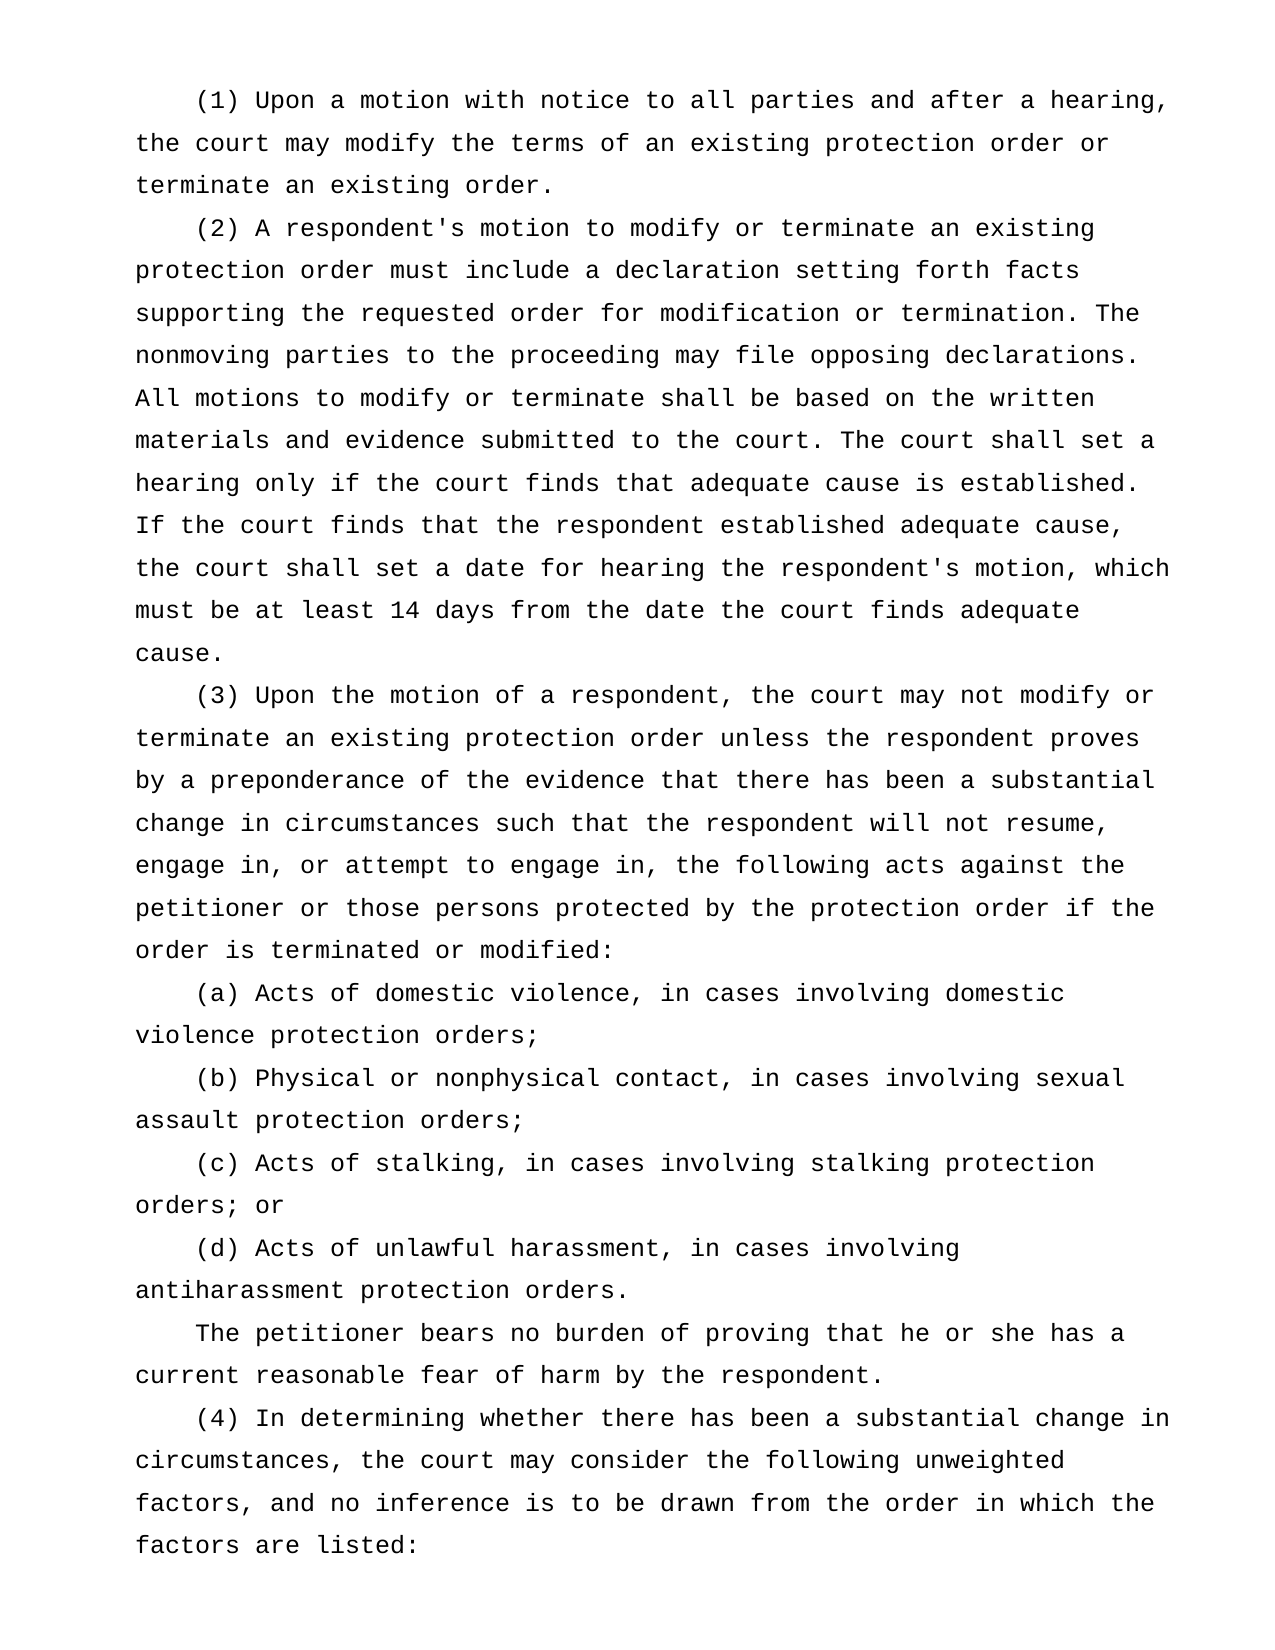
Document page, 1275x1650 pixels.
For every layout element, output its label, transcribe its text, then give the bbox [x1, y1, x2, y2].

text (d) Acts of unlawful harassment, in cases involving antiharassment protection orders. [135, 1222, 1170, 1307]
text The petitioner bears no burden of proving that he or she has a current reasonable fear of harm by the respondent. [135, 1307, 1170, 1392]
text (a) Acts of domestic violence, in cases involving domestic violence protection orders; [135, 967, 1170, 1052]
text (c) Acts of stalking, in cases involving stalking protection orders; or [135, 1137, 1170, 1222]
text (3) Upon the motion of a respondent, the court may not modify or terminate an existing protection order unless the respondent proves by a preponderance of the evidence that there has been a substantial change in circumstances such that the respondent will not resume, engage in, or attempt to engage in, the following acts against the petitioner or those persons protected by the protection order if the order is terminated or modified: [135, 670, 1170, 967]
text (1) Upon a motion with notice to all parties and after a hearing, the court may modify the terms of an existing protection order or terminate an existing order. [135, 75, 1170, 202]
text (4) In determining whether there has been a substantial change in circumstances, the court may consider the following unweighted factors, and no inference is to be drawn from the order in which the factors are listed: [135, 1392, 1170, 1562]
text (2) A respondent's motion to modify or terminate an existing protection order must include a declaration setting forth facts supporting the requested order for modification or termination. The nonmoving parties to the proceeding may file opposing declarations. All motions to modify or terminate shall be based on the written materials and evidence submitted to the court. The court shall set a hearing only if the court finds that adequate cause is established. If the court finds that the respondent established adequate cause, the court shall set a date for hearing the respondent's motion, which must be at least 14 days from the date the court finds adequate cause. [135, 202, 1170, 670]
text (b) Physical or nonphysical contact, in cases involving sexual assault protection orders; [135, 1052, 1170, 1137]
